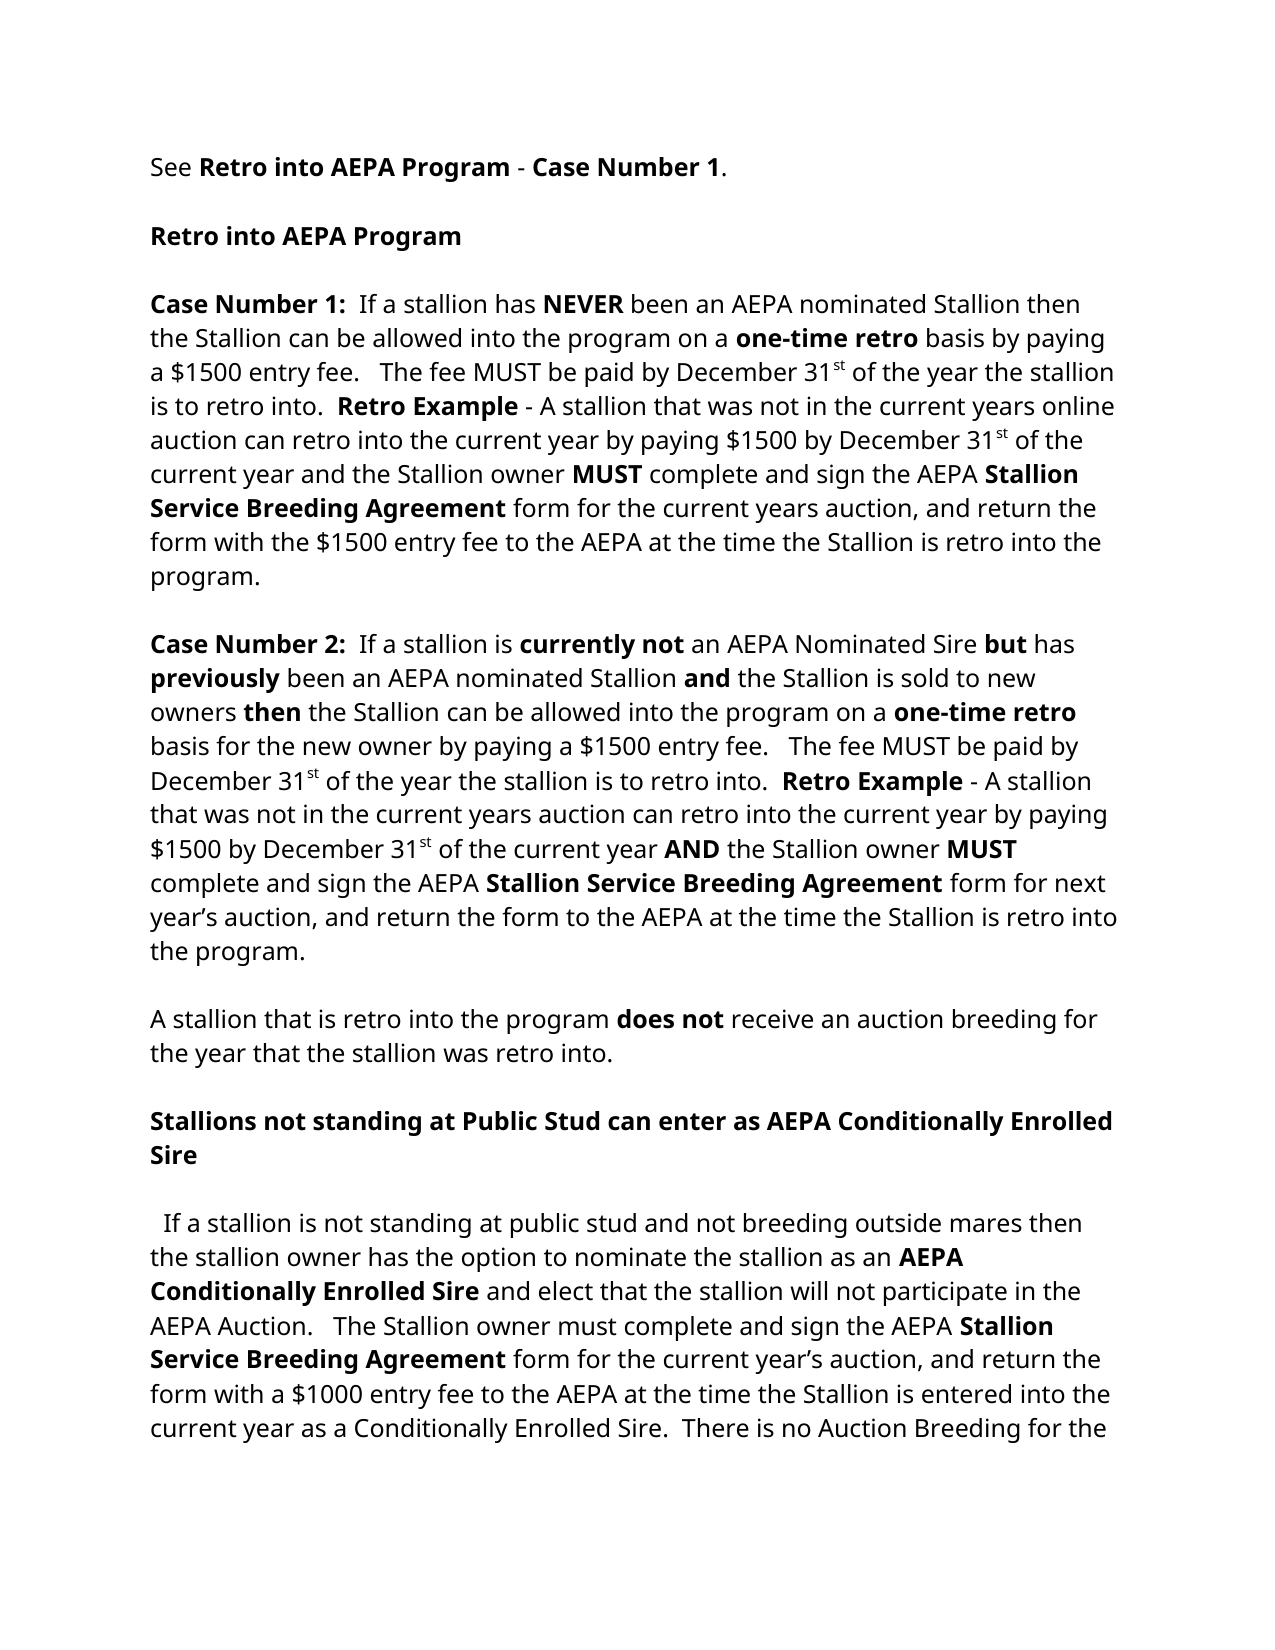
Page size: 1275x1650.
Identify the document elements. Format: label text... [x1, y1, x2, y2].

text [150, 1206, 1125, 1444]
text Stallions not standing at Public Stud can enter as AEPA Conditionally Enrolled Sire [150, 1104, 1125, 1172]
text Retro into AEPA Program [150, 218, 1125, 252]
text See Retro into AEPA Program - Case Number 1. [150, 150, 1125, 184]
text Case Number 1: If a stallion has NEVER been an AEPA nominated Stallion then the Stallion can be allowed into the program on a one-time retro basis by paying a $1500 entry fee. The fee MUST be paid by December 31st of the year the stallion is to retro into. Retro Example - A stallion that was not in the current years online auction can retro into the current year by paying $1500 by December 31st of the current year and the Stallion owner MUST complete and sign the AEPA Stallion Service Breeding Agreement form for the current years auction, and return the form with the $1500 entry fee to the AEPA at the time the Stallion is retro into the program. [150, 286, 1125, 593]
text Case Number 2: If a stallion is currently not an AEPA Nominated Sire but has previously been an AEPA nominated Stallion and the Stallion is sold to new owners then the Stallion can be allowed into the program on a one-time retro basis for the new owner by paying a $1500 entry fee. The fee MUST be paid by December 31st of the year the stallion is to retro into. Retro Example - A stallion that was not in the current years auction can retro into the current year by paying $1500 by December 31st of the current year AND the Stallion owner MUST complete and sign the AEPA Stallion Service Breeding Agreement form for next year’s auction, and return the form to the AEPA at the time the Stallion is retro into the program. [150, 627, 1125, 967]
text A stallion that is retro into the program does not receive an auction breeding for the year that the stallion was retro into. [150, 1002, 1125, 1070]
